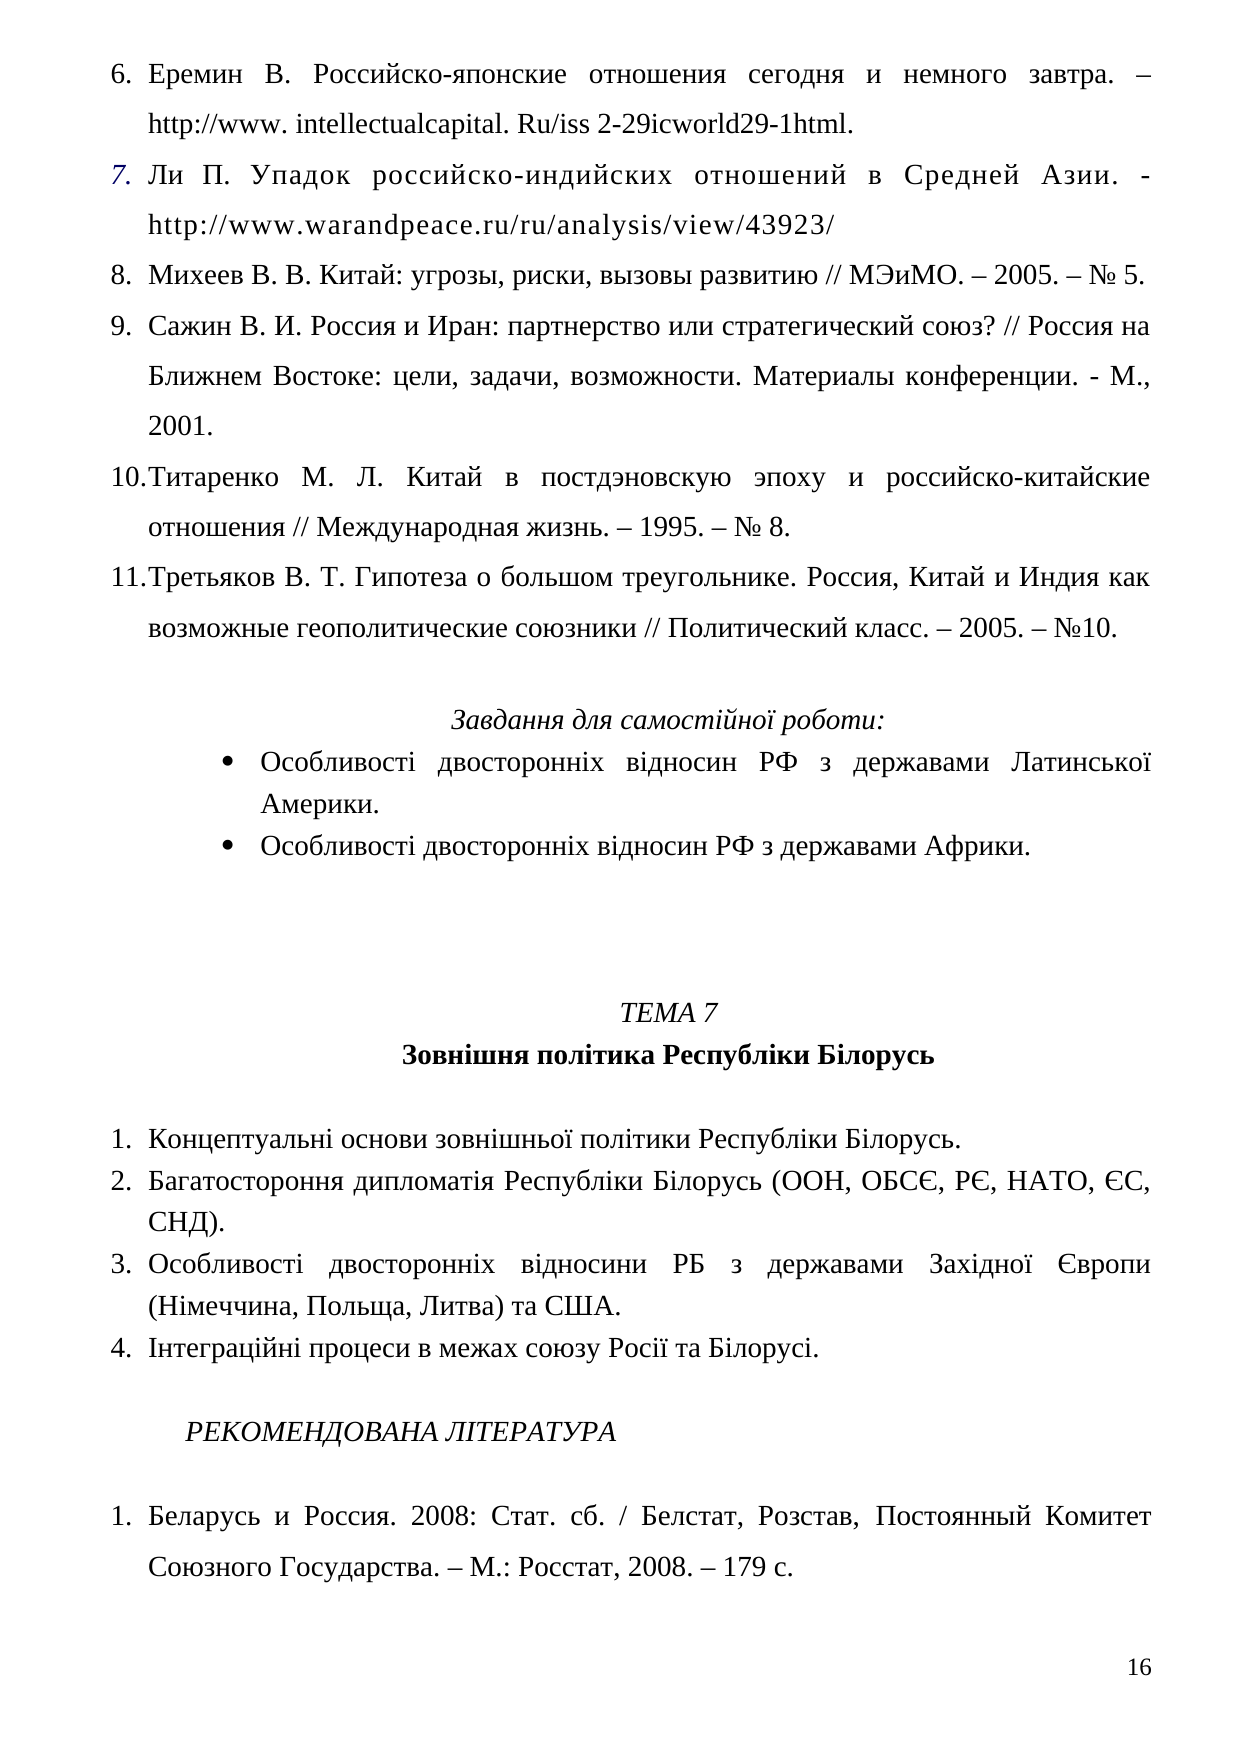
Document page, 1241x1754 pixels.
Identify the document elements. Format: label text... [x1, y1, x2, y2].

list Ли П. Упадок российско-индийских отношений в Средней Азии. - http://www.warandpeace.ru/ru/analysis/view/43923/ [110, 157, 1152, 241]
list Еремин В. Российско-японские отношения сегодня и немного завтра. – http://www. intellectualcapital. Ru/iss 2-29icworld29-1html. [110, 56, 1152, 140]
list Особливості двосторонніх відносин РФ з державами Латинської Америки. [223, 744, 1152, 819]
text РЕКОМЕНДОВАНА ЛІТЕРАТУРА [148, 1414, 1152, 1447]
list Сажин В. И. Россия и Иран: партнерство или стратегический союз? // Россия на Ближнем Востоке: цели, задачи, возможности. Материалы конференции. - M., 2001. [110, 308, 1152, 442]
list Особливості двосторонніх відносин РФ з державами Африки. [223, 828, 1152, 861]
text Завдання для самостійної роботи: [148, 702, 1152, 735]
list Багатостороння дипломатія Республіки Білорусь (ООН, ОБСЄ, РЄ, НАТО, ЄС, СНД). [110, 1163, 1152, 1238]
text Зовнішня політика Республіки Білорусь [148, 1037, 1152, 1071]
list Особливості двосторонніх відносини РБ з державами Західної Європи (Німеччина, Польща, Литва) та США. [110, 1246, 1152, 1322]
text ТЕМА 7 [148, 995, 1152, 1029]
list Інтеграційні процеси в межах союзу Росії та Білорусі. [110, 1330, 1152, 1364]
list Титаренко М. Л. Китай в постдэновскую эпоху и российско-китайские отношения // Международная жизнь. – 1995. – № 8. [110, 459, 1152, 543]
list Третьяков В. Т. Гипотеза о большом треугольнике. Россия, Китай и Индия как возможные геополитические союзники // Политический класс. – 2005. – №10. [110, 559, 1152, 643]
list Михеев В. В. Китай: угрозы, риски, вызовы развитию // МЭиМО. – 2005. – № 5. [110, 257, 1152, 291]
list Беларусь и Россия. 2008: Стат. сб. / Белстат, Розстав, Постоянный Комитет Союзного Государства. – М.: Росстат, 2008. – 179 с. [110, 1498, 1152, 1582]
list Концептуальні основи зовнішньої політики Республіки Білорусь. [110, 1121, 1152, 1154]
